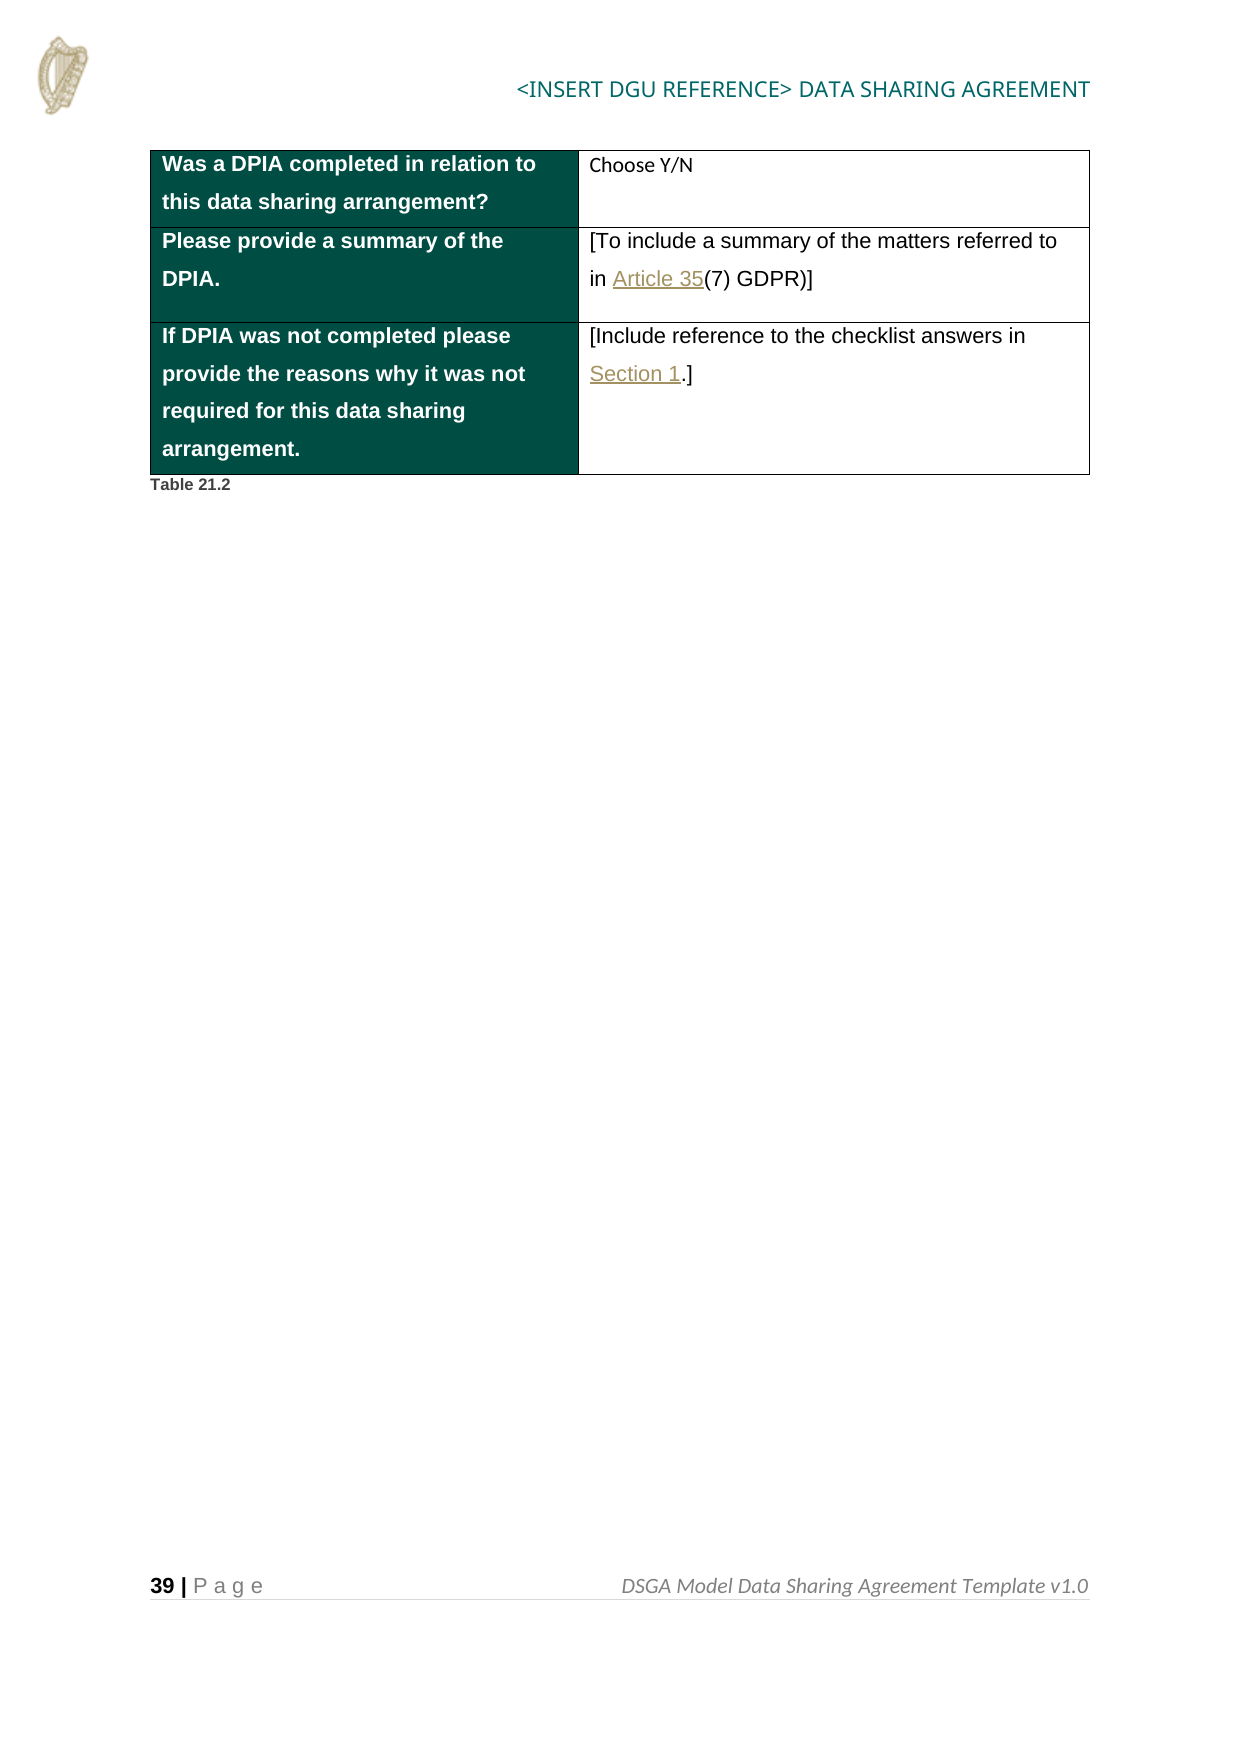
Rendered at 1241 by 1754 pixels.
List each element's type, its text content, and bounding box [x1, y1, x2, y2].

text Table 21.2 [150, 475, 1090, 494]
table_cell Please provide a summary of the DPIA. [151, 228, 578, 322]
table_cell If DPIA was not completed please provide the reasons why it was not required for this data sharing arrangement. [151, 323, 578, 474]
picture [25, 15, 100, 123]
table_cell [Include reference to the checklist answers in Section 1.] [579, 323, 1089, 474]
table_cell [To include a summary of the matters referred to in Article 35(7) GDPR)] [579, 228, 1089, 322]
table_cell Was a DPIA completed in relation to this data sharing arrangement? [151, 151, 578, 227]
